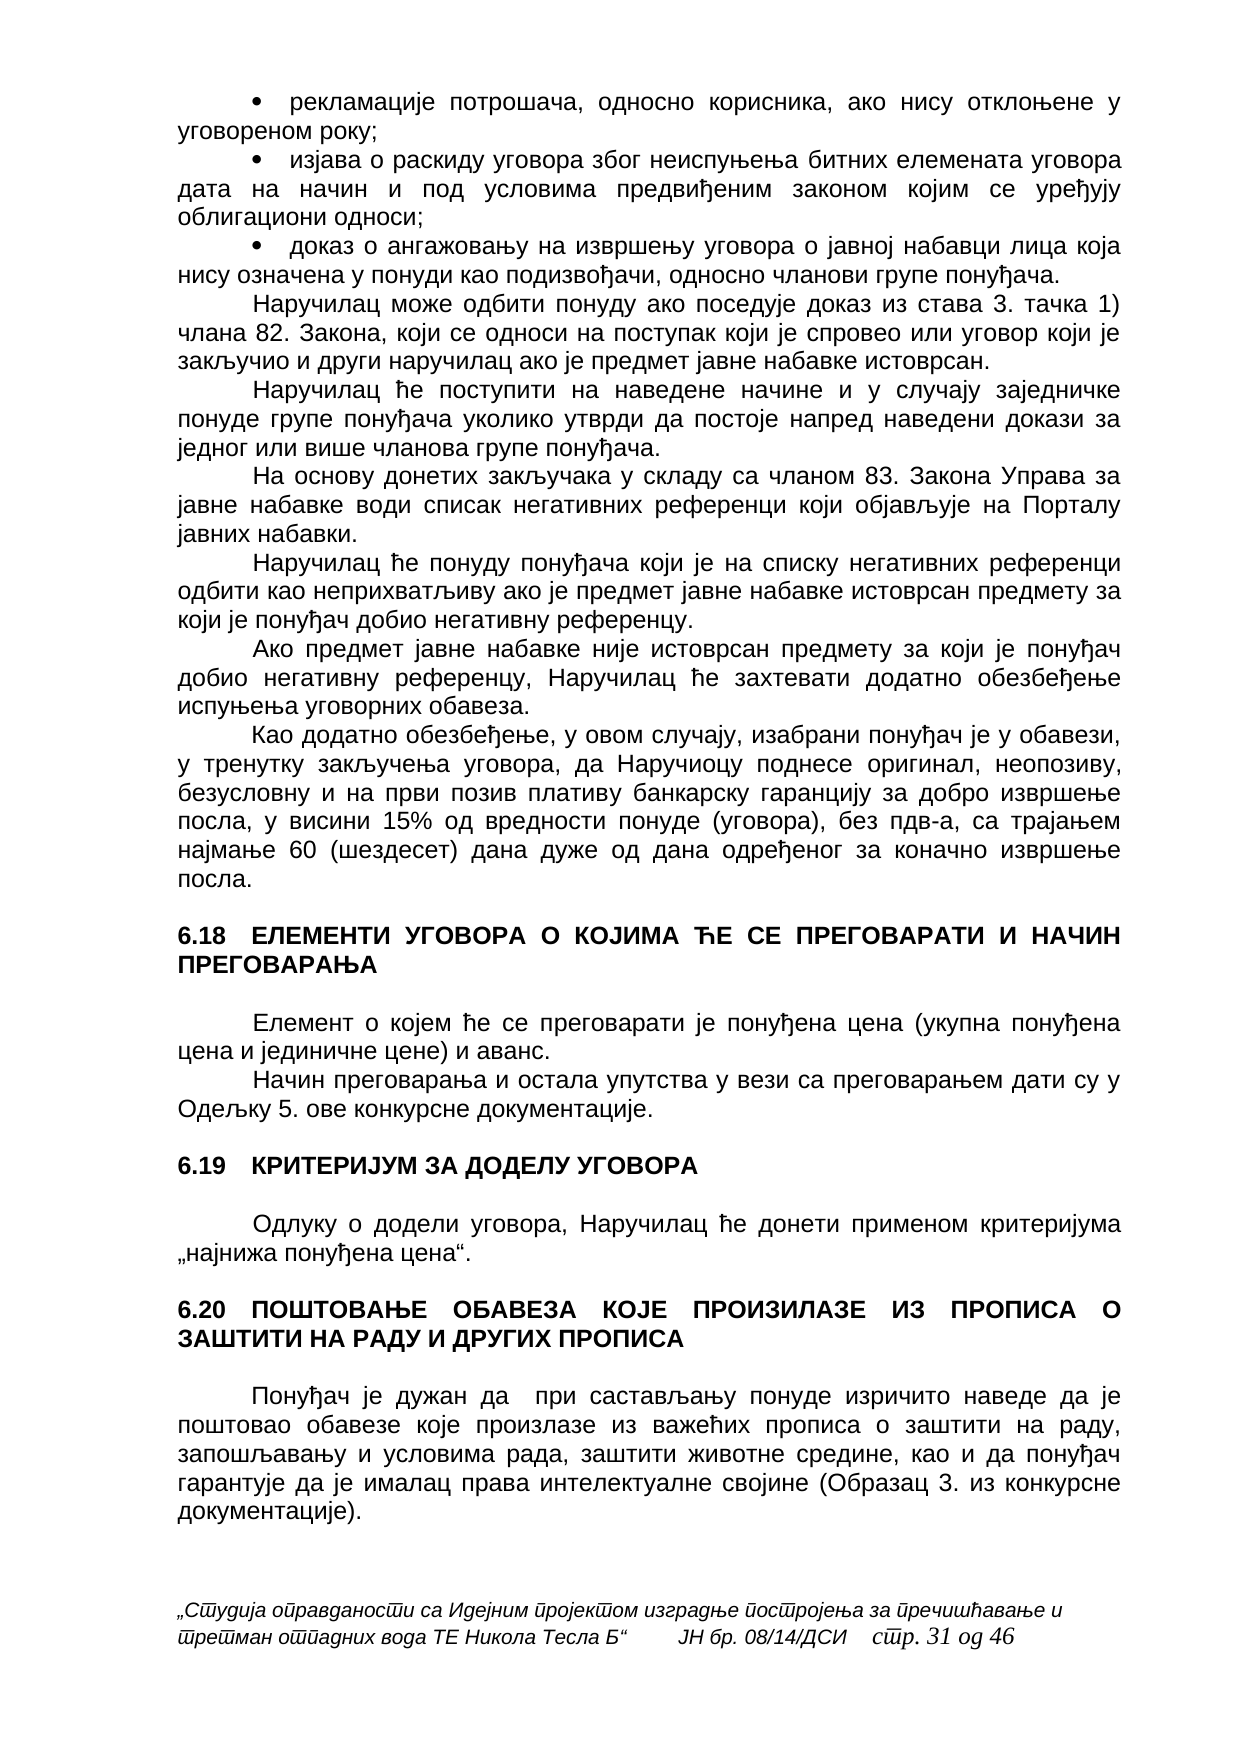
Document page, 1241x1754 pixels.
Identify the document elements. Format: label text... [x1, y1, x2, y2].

text Ако предмет јавне набавке није истоврсан предмету за који је понуђач добио негативну референцу, Наручилац ће захтевати додатно обезбеђење испуњења уговорних обавеза. [177, 634, 1122, 720]
text Начин преговарања и остала упутства у вези са преговарањем дати су у Одељку 5. ове конкурсне документације. [177, 1065, 1121, 1122]
text Наручилац ће поступити на наведене начине и у случају заједничке понуде групе понуђача уколико утврди да постоје напред наведени докази за једног или више чланова групе понуђача. [177, 375, 1122, 461]
list доказ о ангажовању на извршењу уговора о јавној набавци лица која нису означена у понуди као подизвођачи, односно чланови групе понуђача. [177, 231, 1122, 289]
text На основу донетих закључака у складу са чланом 83. Закона Управа за јавне набавке води списак негативних референци који објављује на Порталу јавних набавки. [177, 461, 1122, 547]
text Наручилац ће понуду понуђача који је на списку негативних референци одбити као неприхватљиву ако је предмет јавне набавке истоврсан предмету за који је понуђач добио негативну референцу. [177, 547, 1122, 634]
list изјава о раскиду уговора због неиспуњења битних елемената уговора дата на начин и под условима предвиђеним законом којим се уређују облигациони односи; [177, 145, 1122, 231]
text Понуђач је дужан да при састављању понуде изричито наведе да је поштовао обавезе које произлазе из важећих прописа о заштити на раду, запошљавању и условима рада, заштити животне средине, као и да понуђач гарантује да је ималац права интелектуалне својине (Образац 3. из конкурсне документације). [177, 1381, 1122, 1525]
text 6.19 КРИТЕРИЈУМ ЗА ДОДЕЛУ УГОВОРА [177, 1151, 1122, 1180]
text Одлуку о додели уговора, Наручилац ће донети применом критеријума „најнижа понуђена цена“. [177, 1209, 1122, 1266]
text 6.18 ЕЛЕМЕНТИ УГОВОРА О КОЈИМА ЋЕ СЕ ПРЕГОВАРАТИ И НАЧИН ПРЕГОВАРАЊА [177, 921, 1122, 979]
text 6.20 ПОШТОВАЊЕ ОБАВЕЗА КОЈЕ ПРОИЗИЛАЗЕ ИЗ ПРОПИСА О ЗАШТИТИ НА РАДУ И ДРУГИХ ПРОПИСА [177, 1295, 1122, 1352]
list рекламације потрошача, односно корисника, ако нису отклоњене у уговореном року; [177, 87, 1122, 145]
text Наручилац може одбити понуду ако поседује доказ из става 3. тачка 1) члана 82. Закона, који се односи на поступак који је спровео или уговор који је закључио и други наручилац ако је предмет јавне набавке истоврсан. [177, 289, 1122, 375]
text Као додатно обезбеђење, у овом случају, изабрани понуђач је у обавези, у тренутку закључења уговора, да Наручиоцу поднесе оригинал, неопозиву, безусловну и на први позив плативу банкарску гаранцију за добро извршење посла, у висини 15% од вредности понуде (уговора), без пдв-а, са трајањем најмање 60 (шездесет) дана дуже од дана одређеног за коначно извршење посла. [177, 720, 1122, 892]
text Елемент о којем ће се преговарати је понуђена цена (укупна понуђена цена и јединичне цене) и аванс. [177, 1007, 1121, 1065]
